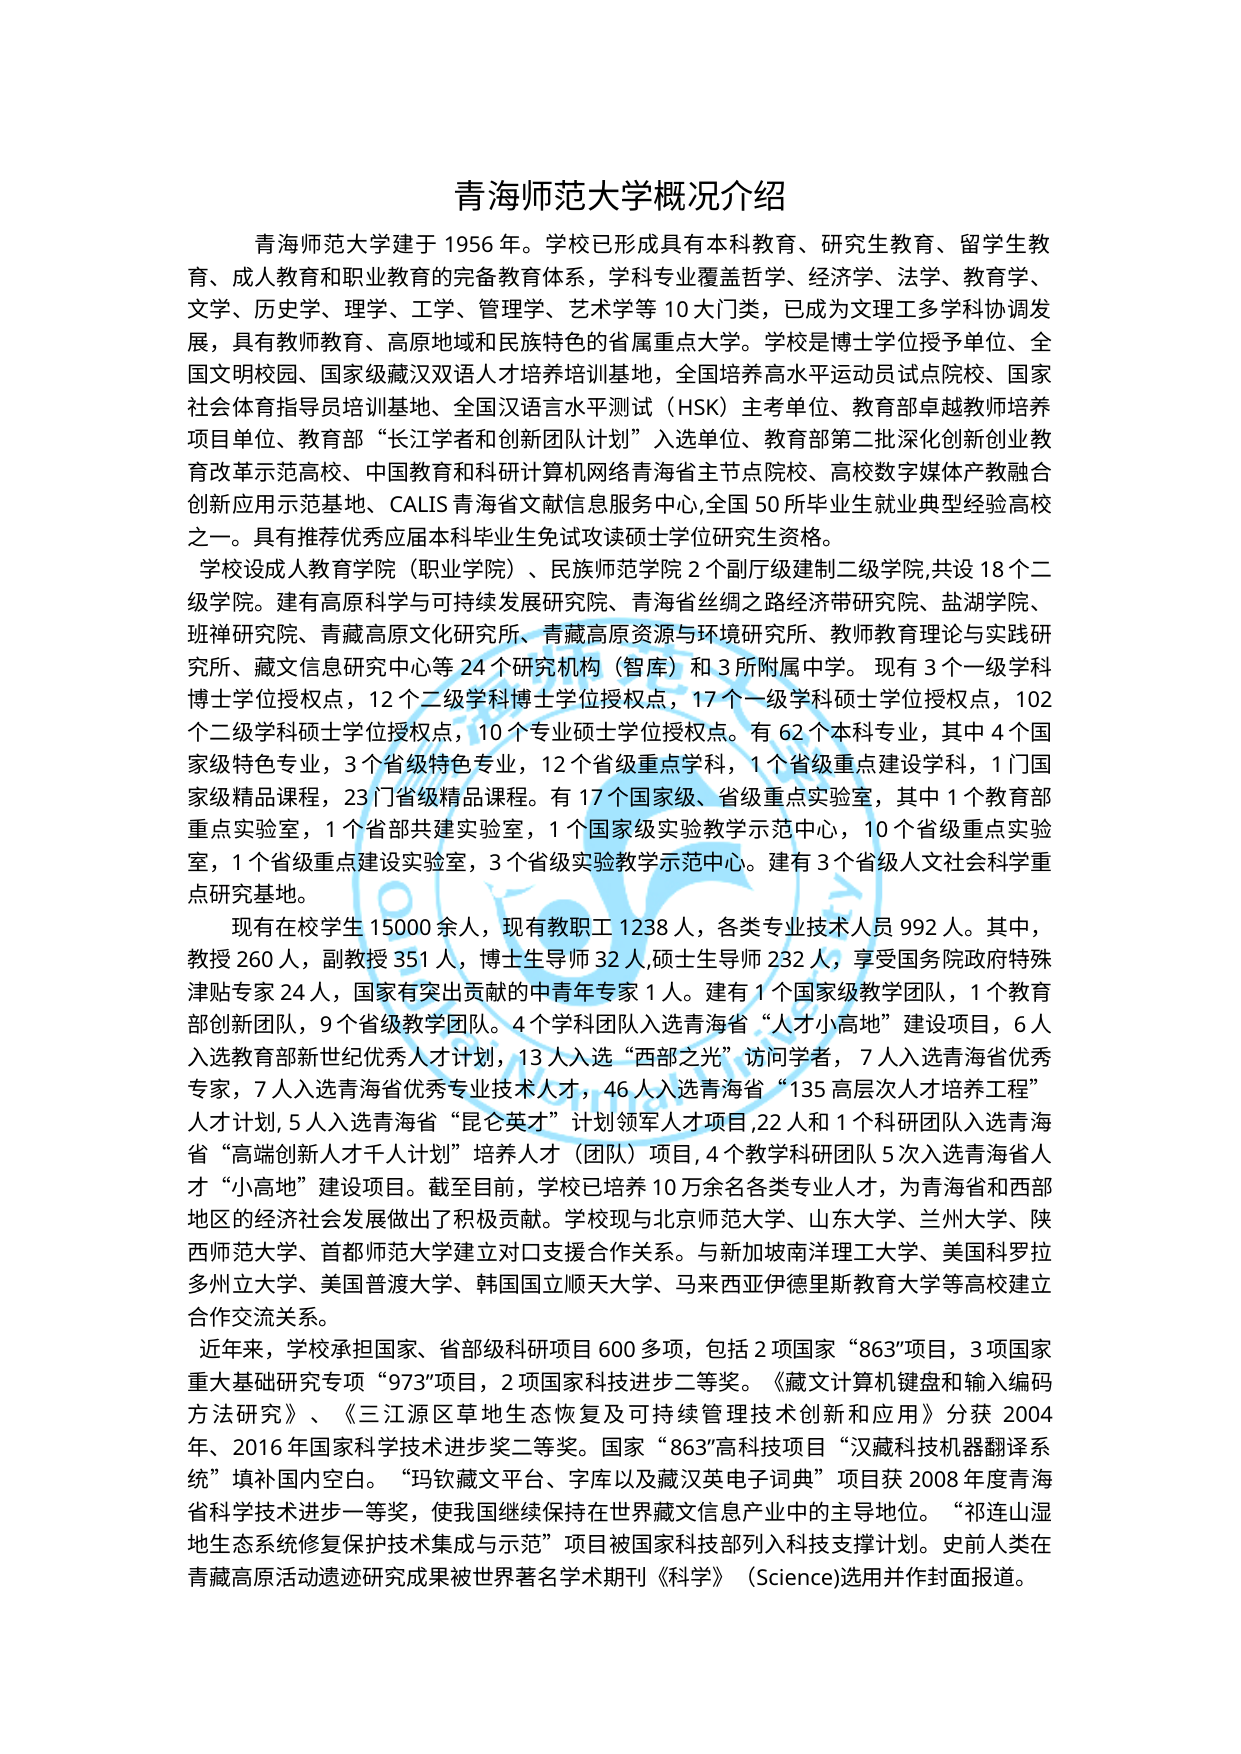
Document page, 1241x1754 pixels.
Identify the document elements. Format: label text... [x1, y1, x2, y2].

text 青海师范大学概况介绍 [187, 162, 1053, 227]
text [187, 909, 1053, 1592]
text 青海师范大学建于1956年。学校已形成具有本科教育、研究生教育、留学生教育、成人教育和职业教育的完备教育体系，学科专业覆盖哲学、经济学、法学、教育学、文学、历史学、理学、工学、管理学、艺术学等10大门类，已成为文理工多学科协调发展，具有教师教育、高原地域和民族特色的省属重点大学。学校是博士学位授予单位、全国文明校园、国家级藏汉双语人才培养培训基地，全国培养高水平运动员试点院校、国家社会体育指导员培训基地、全国汉语言水平测试（HSK）主考单位、教育部卓越教师培养项目单位、教育部“长江学者和创新团队计划”入选单位、教育部第二批深化创新创业教育改革示范高校、中国教育和科研计算机网络青海省主节点院校、高校数字媒体产教融合创新应用示范基地、CALIS青海省文献信息服务中心,全国50所毕业生就业典型经验高校之一。具有推荐优秀应届本科毕业生免试攻读硕士学位研究生资格。 学校设成人教育学院（职业学院）、民族师范学院2个副厅级建制二级学院,共设18个二级学院。建有高原科学与可持续发展研究院、青海省丝绸之路经济带研究院、盐湖学院、班禅研究院、青藏高原文化研究所、青藏高原资源与环境研究所、教师教育理论与实践研究所、藏文信息研究中心等24个研究机构（智库）和3所附属中学。 现有3个一级学科博士学位授权点，12个二级学科博士学位授权点，17个一级学科硕士学位授权点，102个二级学科硕士学位授权点，10个专业硕士学位授权点。有62个本科专业，其中4个国家级特色专业，3个省级特色专业，12个省级重点学科，1个省级重点建设学科，1门国家级精品课程，23门省级精品课程。有17个国家级、省级重点实验室，其中1个教育部重点实验室，1个省部共建实验室，1个国家级实验教学示范中心，10个省级重点实验室，1个省级重点建设实验室，3个省级实验教学示范中心。建有3个省级人文社会科学重点研究基地。 [187, 227, 1053, 909]
